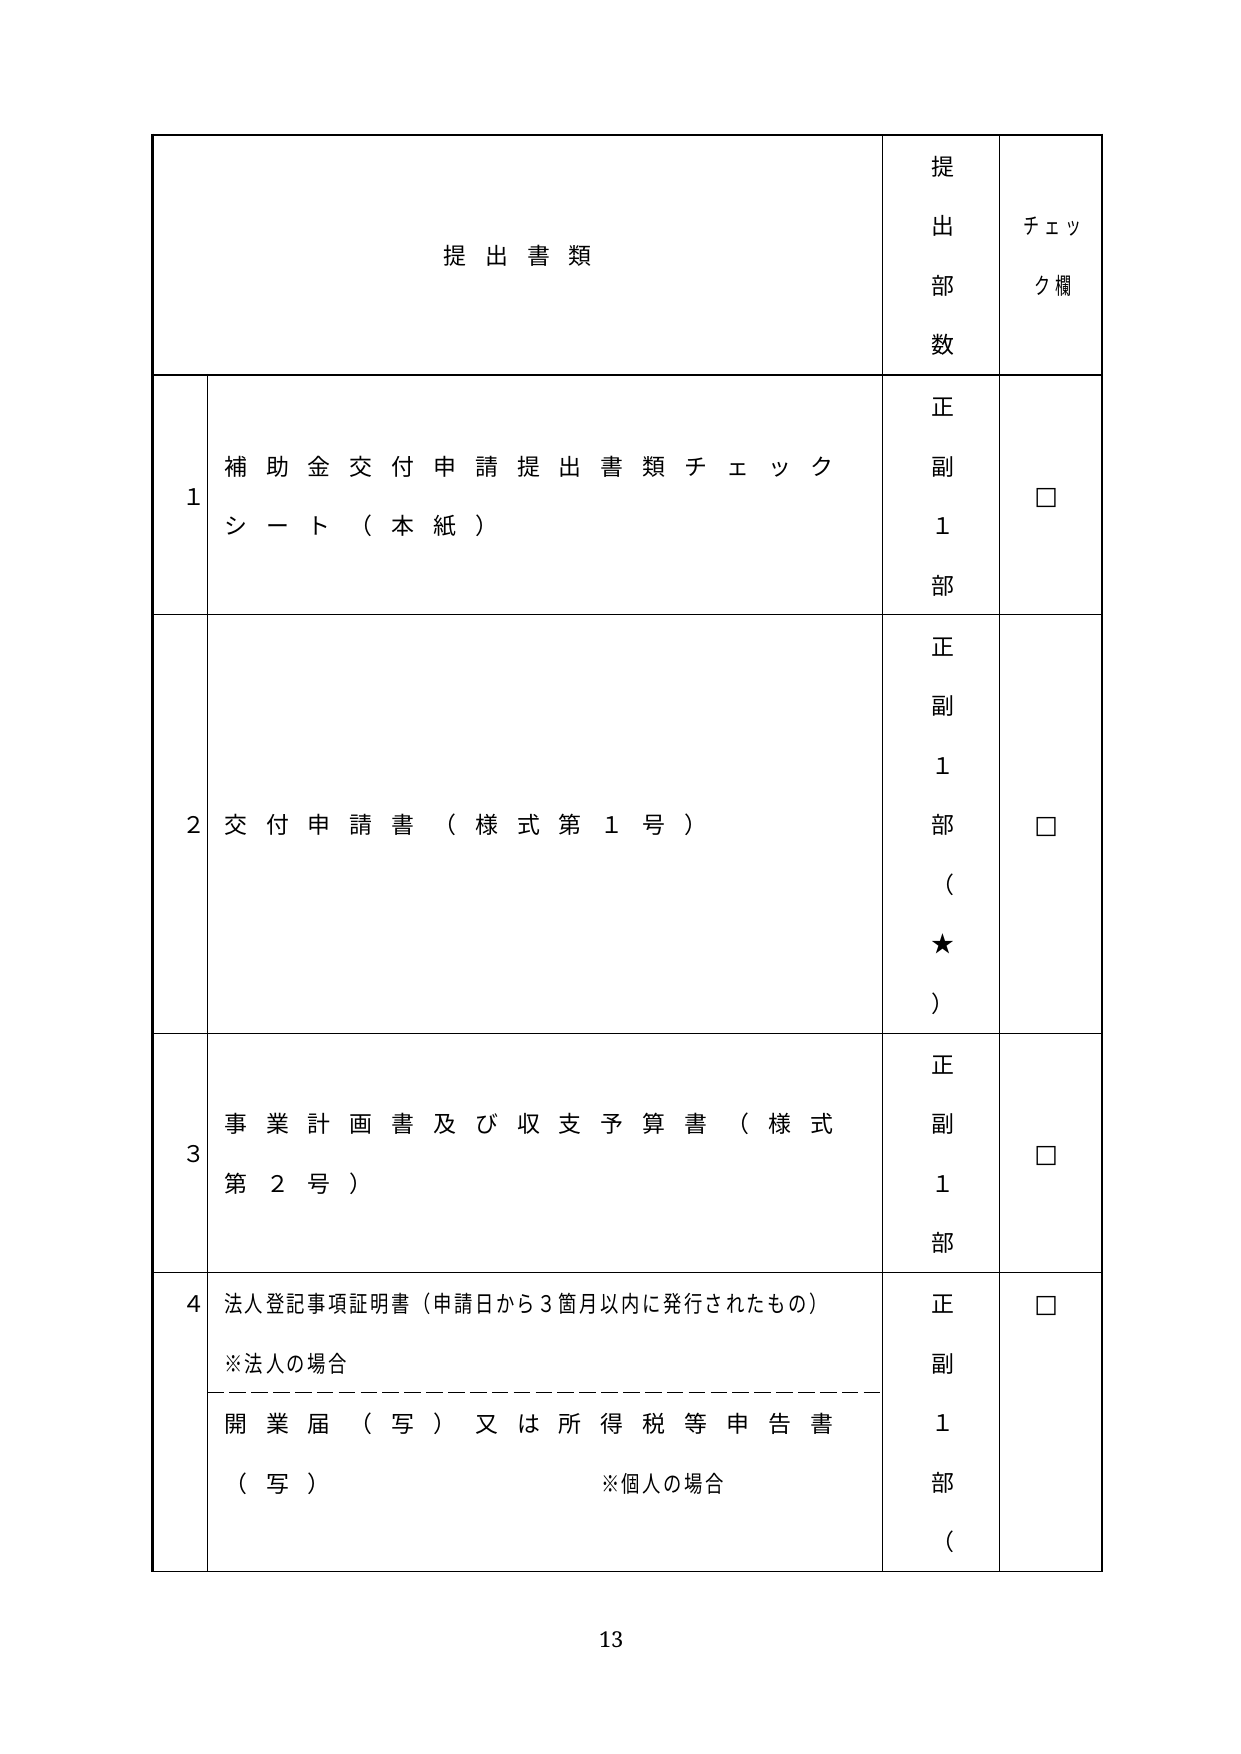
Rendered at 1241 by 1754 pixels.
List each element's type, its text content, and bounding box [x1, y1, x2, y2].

table_cell □ [1000, 376, 1101, 614]
table_cell □ [1000, 615, 1101, 1032]
table_cell 正副１部 [883, 376, 999, 614]
table_cell □ [1000, 1034, 1101, 1272]
table_cell 正副１部 [883, 1034, 999, 1272]
table_cell 補助金交付申請提出書類チェックシート（本紙） [208, 376, 882, 614]
table_header 提出部数 [883, 136, 999, 374]
table_cell ２ [154, 615, 207, 1032]
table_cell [208, 1392, 882, 1571]
table_cell 正副１部（★） [883, 615, 999, 1032]
table_cell 法人登記事項証明書（申請日から３箇月以内に発行されたもの） ※法人の場合 [208, 1273, 882, 1392]
table_header 提出書類 [154, 136, 882, 374]
table_cell 正副１部（★） [883, 1273, 999, 1571]
table_cell 交付申請書（様式第１号） [208, 615, 882, 1032]
table_cell □ [1000, 1273, 1101, 1571]
table_cell 事業計画書及び収支予算書（様式第２号） [208, 1034, 882, 1272]
table_cell ４ [154, 1273, 207, 1571]
table_cell １ [154, 376, 207, 614]
table_header チェック欄 [1000, 136, 1101, 374]
table_cell ３ [154, 1034, 207, 1272]
